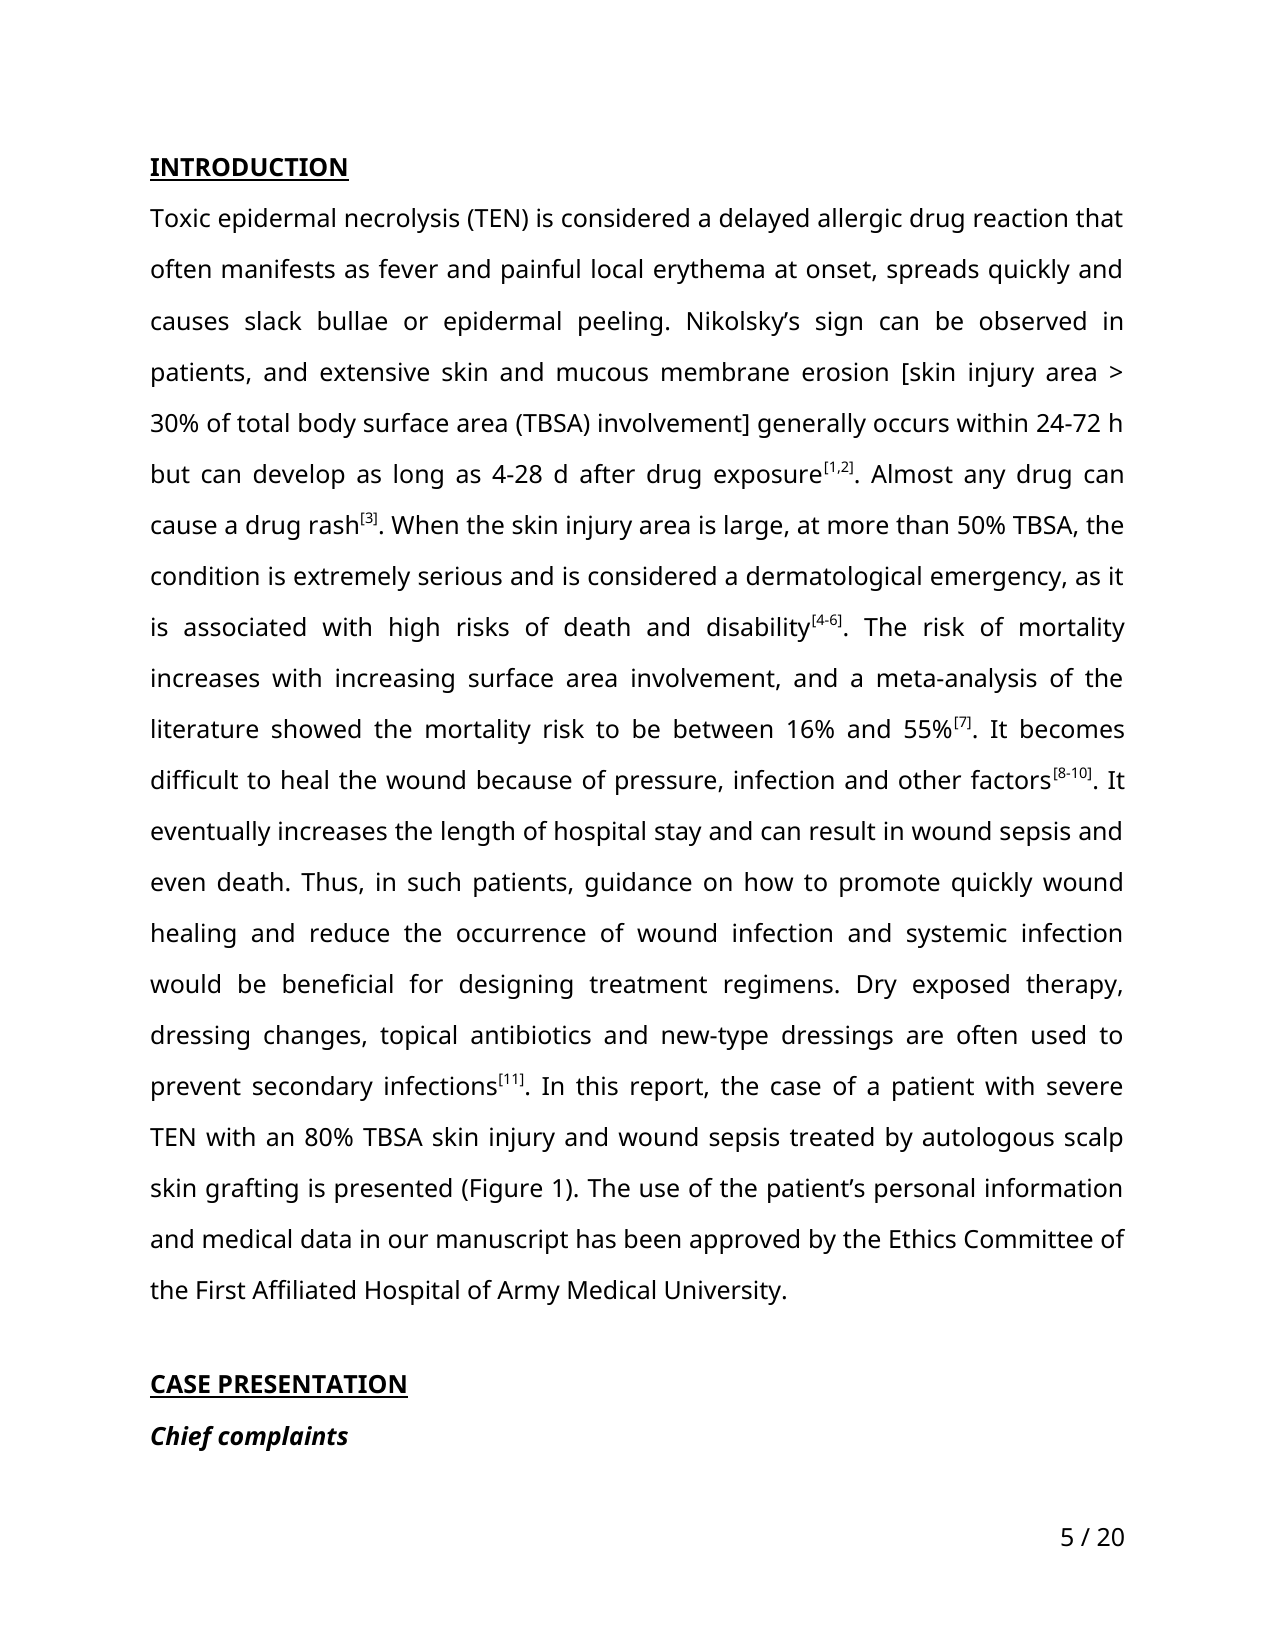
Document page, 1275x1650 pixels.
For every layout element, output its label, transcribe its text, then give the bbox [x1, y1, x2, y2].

text INTRODUCTION [150, 150, 1125, 184]
text Chief complaints [150, 1418, 1125, 1452]
text Toxic epidermal necrolysis (TEN) is considered a delayed allergic drug reaction that often manifests as fever and painful local erythema at onset, spreads quickly and causes slack bullae or epidermal peeling. Nikolsky’s sign can be observed in patients, and extensive skin and mucous membrane erosion [skin injury area > 30% of total body surface area (TBSA) involvement] generally occurs within 24-72 h but can develop as long as 4-28 d after drug exposure[1,2]. Almost any drug can cause a drug rash[3]. When the skin injury area is large, at more than 50% TBSA, the condition is extremely serious and is considered a dermatological emergency, as it is associated with high risks of death and disability[4-6]. The risk of mortality increases with increasing surface area involvement, and a meta-analysis of the literature showed the mortality risk to be between 16% and 55%[7]. It becomes difficult to heal the wound because of pressure, infection and other factors[8-10]. It eventually increases the length of hospital stay and can result in wound sepsis and even death. Thus, in such patients, guidance on how to promote quickly wound healing and reduce the occurrence of wound infection and systemic infection would be beneficial for designing treatment regimens. Dry exposed therapy, dressing changes, topical antibiotics and new-type dressings are often used to prevent secondary infections[11]. In this report, the case of a patient with severe TEN with an 80% TBSA skin injury and wound sepsis treated by autologous scalp skin grafting is presented (Figure 1). The use of the patient’s personal information and medical data in our manuscript has been approved by the Ethics Committee of the First Affiliated Hospital of Army Medical University. [150, 201, 1125, 1307]
text CASE PRESENTATION [150, 1367, 1125, 1401]
